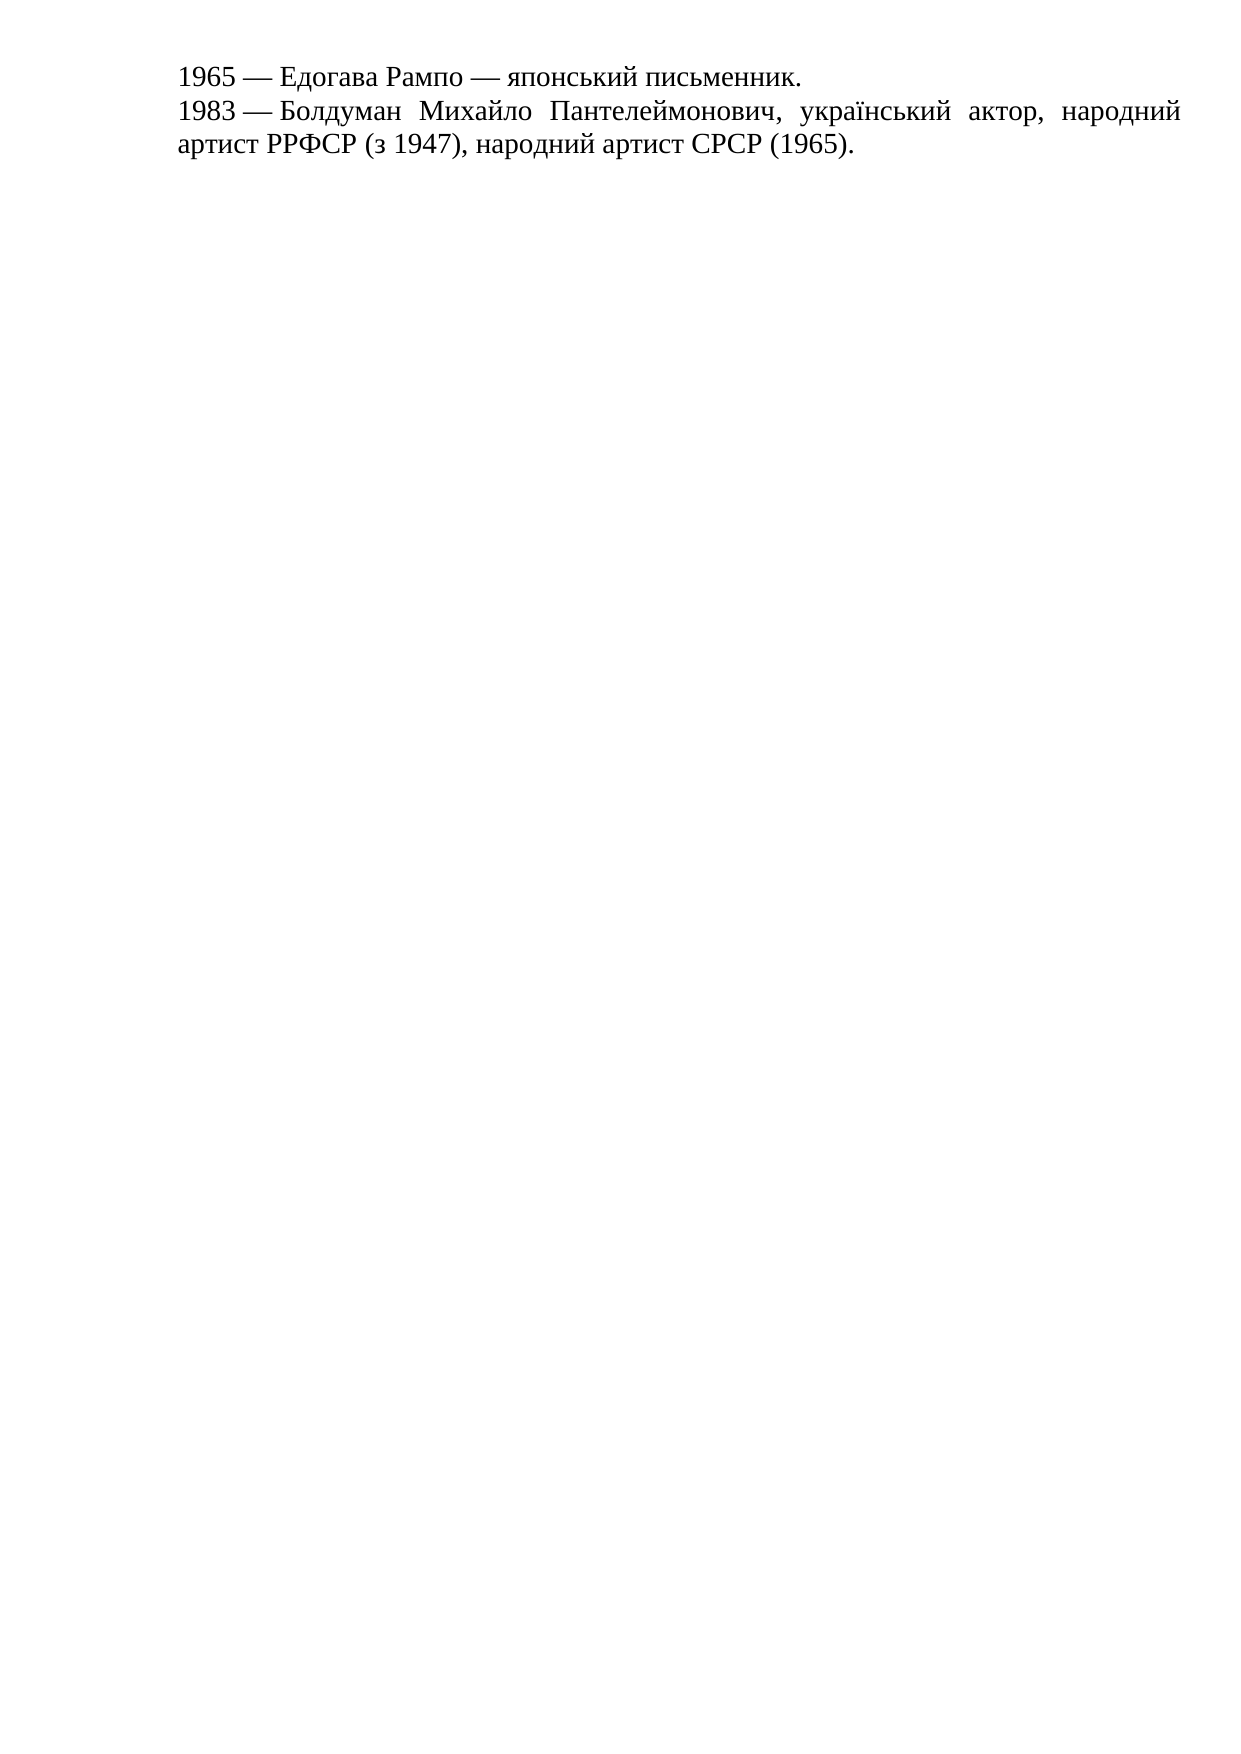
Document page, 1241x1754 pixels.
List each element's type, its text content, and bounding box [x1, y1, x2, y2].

text 1965 — Едогава Рампо — японський письменник. [177, 59, 1181, 93]
text 1983 — Болдуман Михайло Пантелеймонович, український актор, народний артист РРФСР (з 1947), народний артист СРСР (1965). [177, 93, 1181, 160]
